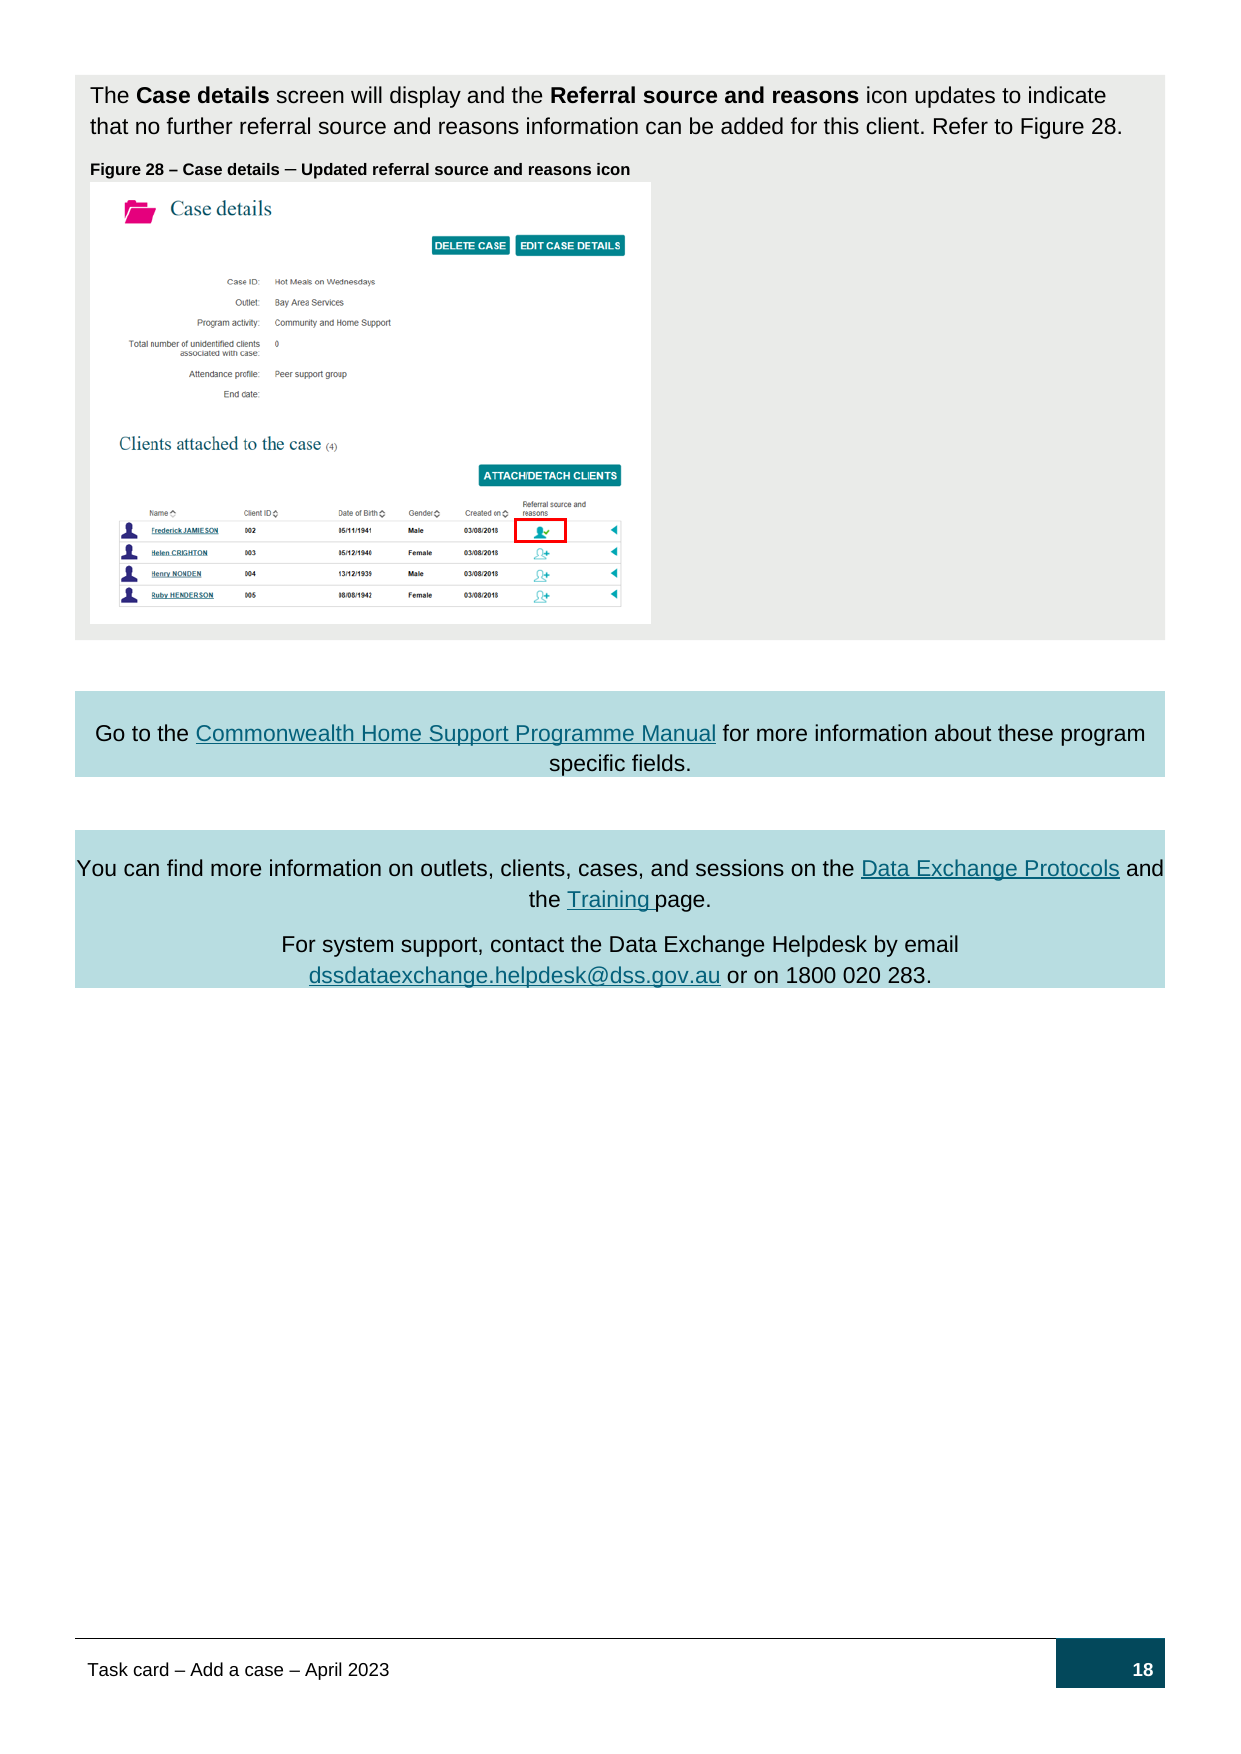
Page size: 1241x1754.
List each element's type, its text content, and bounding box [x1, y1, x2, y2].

text For system support, contact the Data Exchange Helpdesk by email dssdataexchange.helpdesk@dss.gov.au or on 1800 020 283. [75, 931, 1165, 988]
text You can find more information on outlets, clients, cases, and sessions on the Data Exchange Protocols and the Training page. [75, 854, 1165, 913]
text Go to the Commonwealth Home Support Programme Manual for more information about these program specific fields. [75, 720, 1165, 777]
picture [90, 182, 651, 624]
